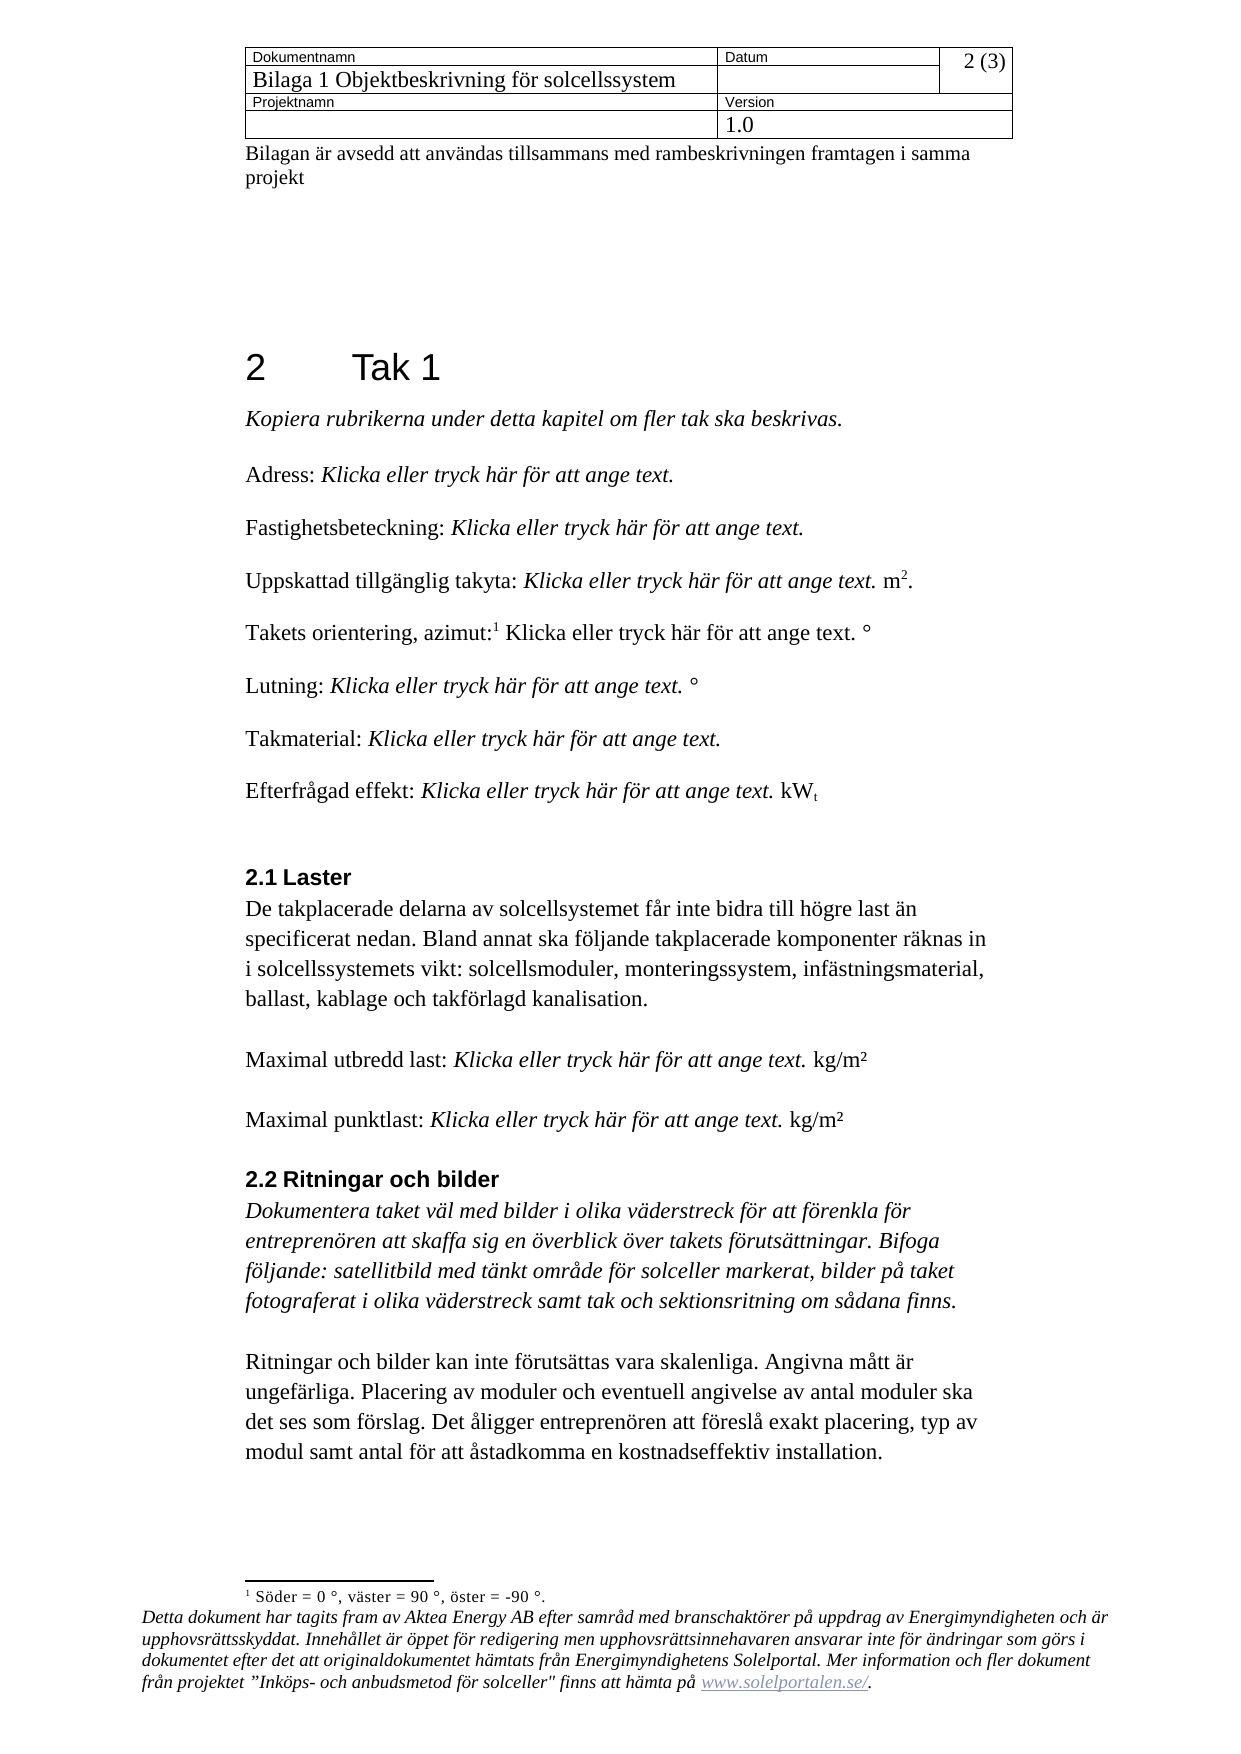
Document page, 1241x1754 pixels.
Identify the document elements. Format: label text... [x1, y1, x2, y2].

text Kopiera rubrikerna under detta kapitel om fler tak ska beskrivas. [245, 401, 995, 431]
subtitle Tak 1 [245, 345, 995, 388]
subtitle Laster [245, 861, 995, 891]
text De takplacerade delarna av solcellsystemet får inte bidra till högre last än specificerat nedan. Bland annat ska följande takplacerade komponenter räknas in i solcellssystemets vikt: solcellsmoduler, monteringssystem, infästningsmaterial, ballast, kablage och takförlagd kanalisation. [245, 891, 995, 1012]
text Dokumentera taket väl med bilder i olika väderstreck för att förenkla för entreprenören att skaffa sig en överblick över takets förutsättningar. Bifoga följande: satellitbild med tänkt område för solceller markerat, bilder på taket fotograferat i olika väderstreck samt tak och sektionsritning om sådana finns. [245, 1193, 995, 1314]
text Maximal punktlast: kg/m² [245, 1102, 995, 1132]
subtitle Ritningar och bilder [245, 1163, 995, 1193]
text Adress: Fastighetsbeteckning: Uppskattad tillgänglig takyta: m2. Takets orientering, azimut: ° Lutning: ° Takmaterial: Efterfrågad effekt: kWt [245, 461, 995, 804]
text Ritningar och bilder kan inte förutsättas vara skalenliga. Angivna mått är ungefärliga. Placering av moduler och eventuell angivelse av antal moduler ska det ses som förslag. Det åligger entreprenören att föreslå exakt placering, typ av modul samt antal för att åstadkomma en kostnadseffektiv installation. [245, 1344, 995, 1465]
text Maximal utbredd last: kg/m² [245, 1042, 995, 1072]
